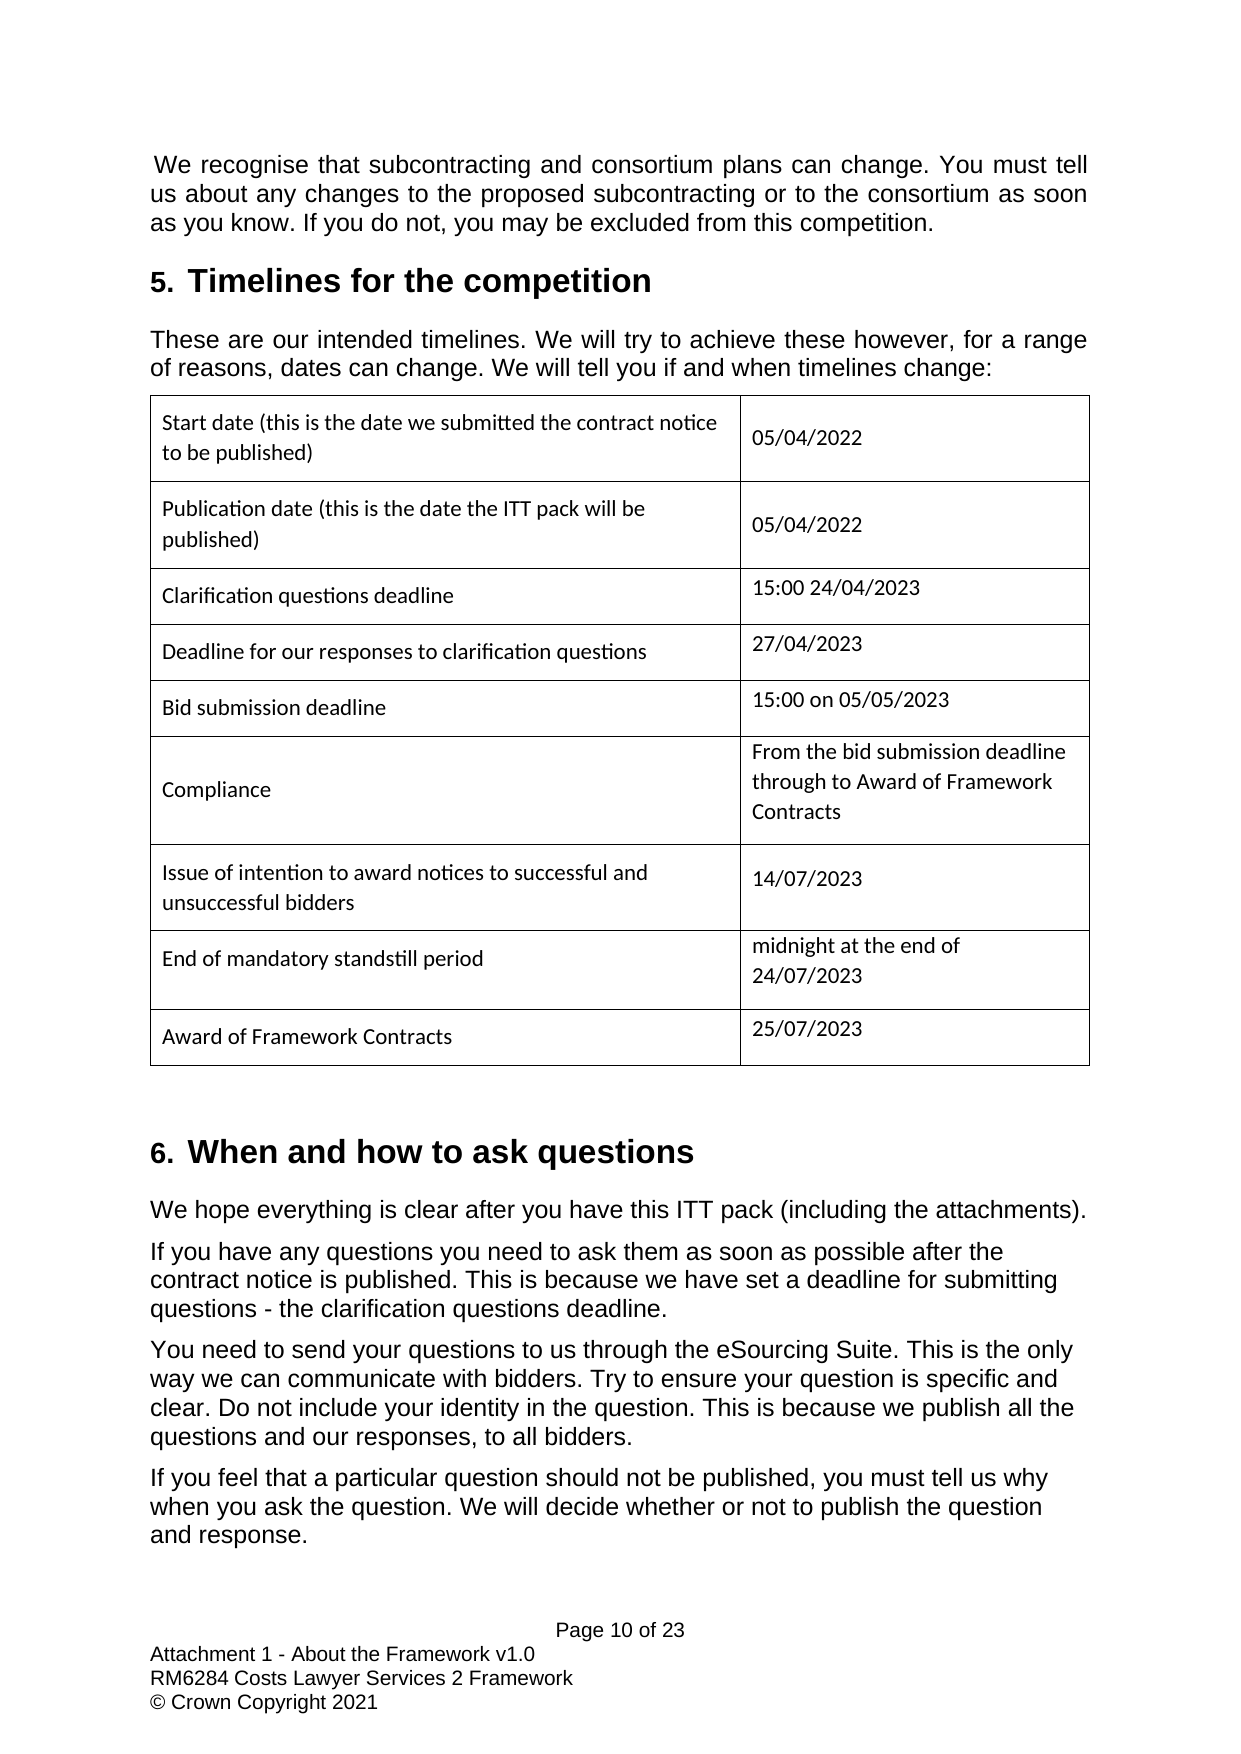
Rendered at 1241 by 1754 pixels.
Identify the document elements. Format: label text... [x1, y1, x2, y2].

table_cell 25/07/2023 [741, 1010, 1089, 1064]
table_cell From the bid submission deadline through to Award of Framework Contracts [741, 737, 1089, 844]
table_header Start date (this is the date we submitted the contract notice to be published) [151, 396, 740, 481]
table_cell Issue of intention to award notices to successful and unsuccessful bidders [151, 845, 740, 930]
text These are our intended timelines. We will try to achieve these however, for a range of reasons, dates can change. We will tell you if and when timelines change: [150, 325, 1090, 382]
table_cell 15:00 on 05/05/2023 [741, 681, 1089, 736]
table_cell Compliance [151, 737, 740, 844]
table_cell Deadline for our responses to clarification questions [151, 625, 740, 680]
text You need to send your questions to us through the eSourcing Suite. This is the only way we can communicate with bidders. Try to ensure your question is specific and clear. Do not include your identity in the question. This is because we publish all the questions and our responses, to all bidders. [150, 1336, 1090, 1451]
table_cell 05/04/2022 [741, 482, 1089, 567]
text If you feel that a particular question should not be published, you must tell us why when you ask the question. We will decide whether or not to publish the question and response. [150, 1463, 1090, 1549]
table_cell 15:00 24/04/2023 [741, 569, 1089, 623]
text If you have any questions you need to ask them as soon as possible after the contract notice is published. This is because we have set a deadline for submitting questions - the clarification questions deadline. [150, 1237, 1090, 1323]
table_cell End of mandatory standstill period [151, 931, 740, 1008]
list Timelines for the competition [150, 261, 1090, 300]
table_cell 27/04/2023 [741, 625, 1089, 680]
text We hope everything is clear after you have this ITT pack (including the attachments). [150, 1196, 1090, 1224]
table_header 05/04/2022 [741, 396, 1089, 481]
list When and how to ask questions [150, 1132, 1090, 1171]
table_cell Clarification questions deadline [151, 569, 740, 623]
text We recognise that subcontracting and consortium plans can change. You must tell us about any changes to the proposed subcontracting or to the consortium as soon as you know. If you do not, you may be excluded from this competition. [135, 150, 1090, 236]
table_cell midnight at the end of 24/07/2023 [741, 931, 1089, 1008]
table_cell 14/07/2023 [741, 845, 1089, 930]
table_cell Publication date (this is the date the ITT pack will be published) [151, 482, 740, 567]
table_cell Award of Framework Contracts [151, 1010, 740, 1064]
table_cell Bid submission deadline [151, 681, 740, 736]
